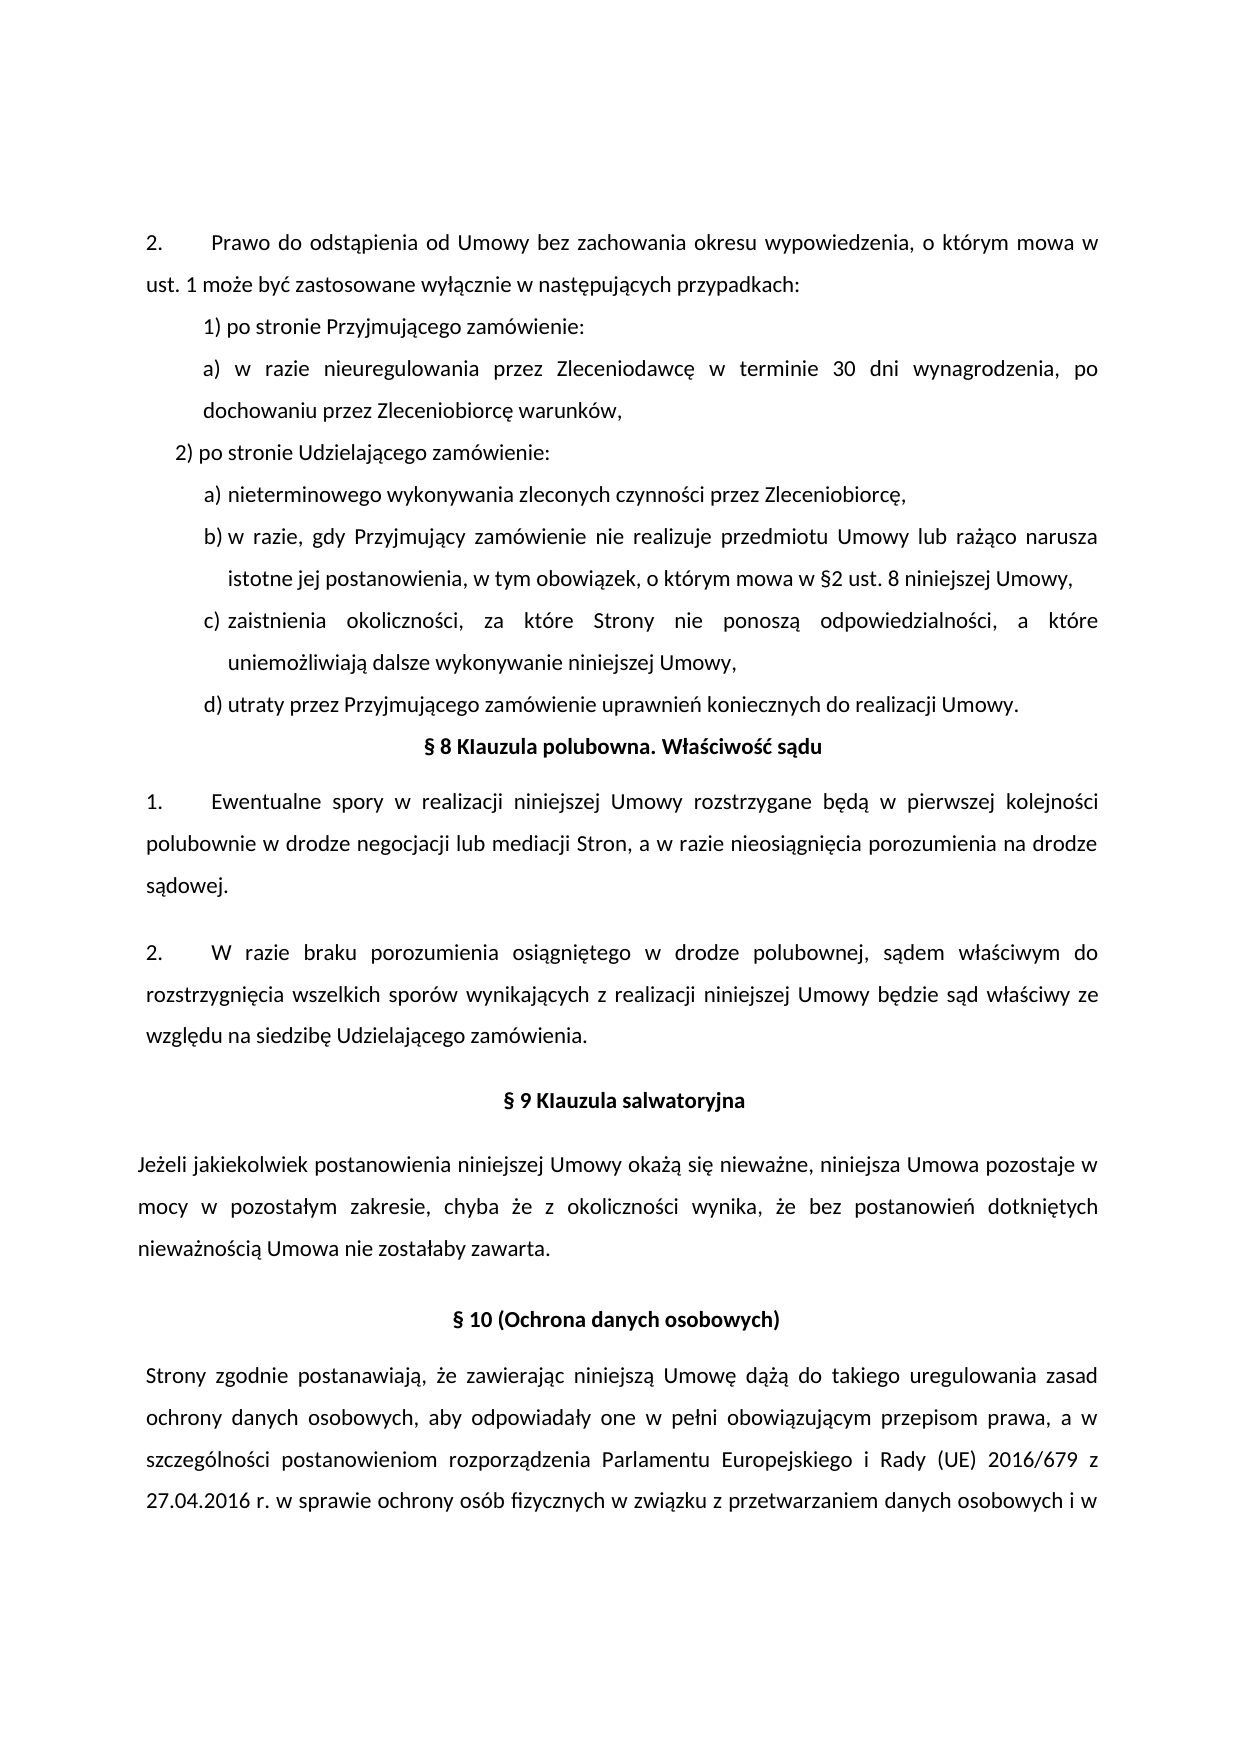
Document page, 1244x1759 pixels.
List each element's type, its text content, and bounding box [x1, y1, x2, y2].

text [146, 1361, 1100, 1515]
list nieterminowego wykonywania zleconych czynności przez Zleceniobiorcę, [204, 480, 1100, 508]
text § 10 (Ochrona danych osobowych) [316, 1305, 917, 1333]
list Ewentualne spory w realizacji niniejszej Umowy rozstrzygane będą w pierwszej kolejności polubownie w drodze negocjacji lub mediacji Stron, a w razie nieosiągnięcia porozumienia na drodze sądowej. [146, 787, 1100, 899]
text Jeżeli jakiekolwiek postanowienia niniejszej Umowy okażą się nieważne, niniejsza Umowa pozostaje w mocy w pozostałym zakresie, chyba że z okoliczności wynika, że bez postanowień dotkniętych nieważnością Umowa nie zostałaby zawarta. [137, 1150, 1100, 1262]
list zaistnienia okoliczności, za które Strony nie ponoszą odpowiedzialności, a które uniemożliwiają dalsze wykonywanie niniejszej Umowy, [204, 606, 1100, 676]
list w razie, gdy Przyjmujący zamówienie nie realizuje przedmiotu Umowy lub rażąco narusza istotne jej postanowienia, w tym obowiązek, o którym mowa w §2 ust. 8 niniejszej Umowy, [204, 522, 1100, 592]
text § 8 KIauzula polubowna. Właściwość sądu [316, 732, 930, 760]
text 2) po stronie Udzielającego zamówienie: [175, 438, 1100, 466]
text § 9 KIauzula salwatoryjna [316, 1086, 932, 1114]
list utraty przez Przyjmującego zamówienie uprawnień koniecznych do realizacji Umowy. [204, 690, 1100, 718]
text 1) po stronie Przyjmującego zamówienie: [146, 312, 1100, 340]
list Prawo do odstąpienia od Umowy bez zachowania okresu wypowiedzenia, o którym mowa w ust. 1 może być zastosowane wyłącznie w następujących przypadkach: [146, 228, 1100, 298]
list W razie braku porozumienia osiągniętego w drodze polubownej, sądem właściwym do rozstrzygnięcia wszelkich sporów wynikających z realizacji niniejszej Umowy będzie sąd właściwy ze względu na siedzibę Udzielającego zamówienia. [146, 938, 1100, 1050]
text a) w razie nieuregulowania przez Zleceniodawcę w terminie 30 dni wynagrodzenia, po dochowaniu przez Zleceniobiorcę warunków, [203, 354, 1100, 424]
